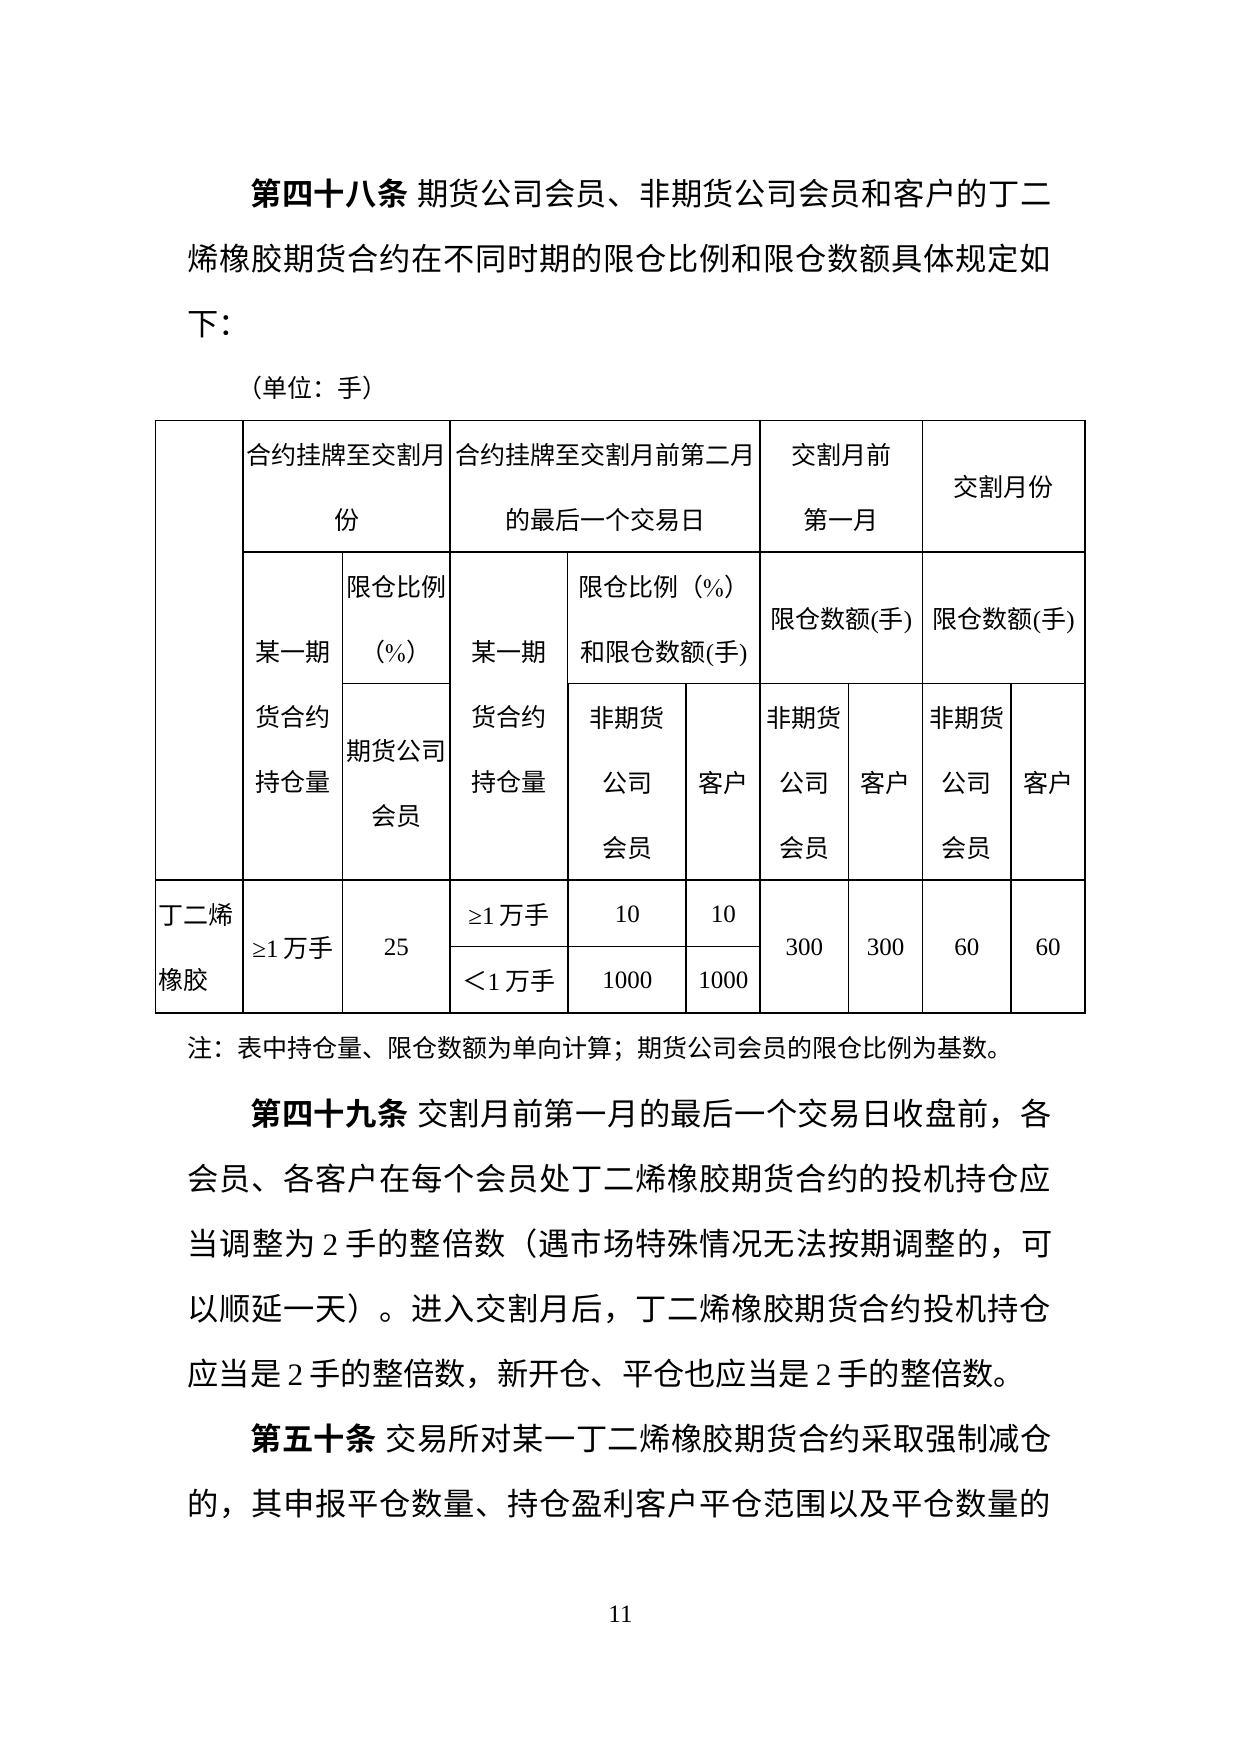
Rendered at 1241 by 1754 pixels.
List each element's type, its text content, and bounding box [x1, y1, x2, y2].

table_cell 300 [849, 881, 922, 1012]
table_cell 1000 [569, 947, 685, 1012]
table_cell 60 [1012, 881, 1084, 1012]
table_cell 限仓比例（） 和限仓数额(手) [568, 553, 759, 683]
text （单位：手） [187, 354, 1053, 419]
table_cell 限仓数额(手) [923, 553, 1084, 683]
table_cell 客户 [849, 684, 922, 879]
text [187, 1404, 1053, 1534]
table_cell 10 [687, 881, 759, 946]
table_cell 期货公司会员 [343, 684, 449, 879]
table_cell 客户 [687, 684, 759, 879]
table_cell 丁二烯橡胶 [156, 881, 242, 1012]
table_cell 限仓数额(手) [761, 553, 922, 683]
table_cell ＜1万手 [451, 947, 567, 1012]
table_cell ≥1万手 [451, 881, 567, 946]
table_cell 某一期 货合约 持仓量 [244, 553, 342, 879]
table_header [156, 421, 242, 879]
table_cell 非期货 公司 会员 [923, 684, 1010, 879]
table_header 交割月前 第一月 [761, 421, 922, 551]
table_cell 10 [569, 881, 685, 946]
table_cell 客户 [1012, 684, 1084, 879]
table_cell 非期货公司 会员 [761, 684, 848, 879]
table_cell 限仓比例（） [343, 553, 449, 683]
table_cell 1000 [687, 947, 759, 1012]
text 第四十九条 交割月前第一月的最后一个交易日收盘前，各会员、各客户在每个会员处丁二烯橡胶期货合约的投机持仓应当调整为2手的整倍数（遇市场特殊情况无法按期调整的，可以顺延一天）。进入交割月后，丁二烯橡胶期货合约投机持仓应当是2手的整倍数，新开仓、平仓也应当是2手的整倍数。 [187, 1079, 1053, 1404]
table_cell 某一期 货合约 持仓量 [451, 553, 567, 879]
table_cell 300 [761, 881, 848, 1012]
table_cell 非期货 公司 会员 [569, 684, 685, 879]
table_cell ≥1万手 [244, 881, 342, 1012]
table_cell 25 [343, 881, 449, 1012]
table_header 合约挂牌至交割月份 [244, 421, 449, 551]
table_header 合约挂牌至交割月前第二月 的最后一个交易日 [451, 421, 759, 551]
table_header 交割月份 [923, 421, 1084, 551]
text 注：表中持仓量、限仓数额为单向计算；期货公司会员的限仓比例为基数。 [187, 1014, 1053, 1079]
text 第四十八条 期货公司会员、非期货公司会员和客户的丁二烯橡胶期货合约在不同时期的限仓比例和限仓数额具体规定如下： [187, 159, 1053, 354]
table_cell 60 [923, 881, 1010, 1012]
